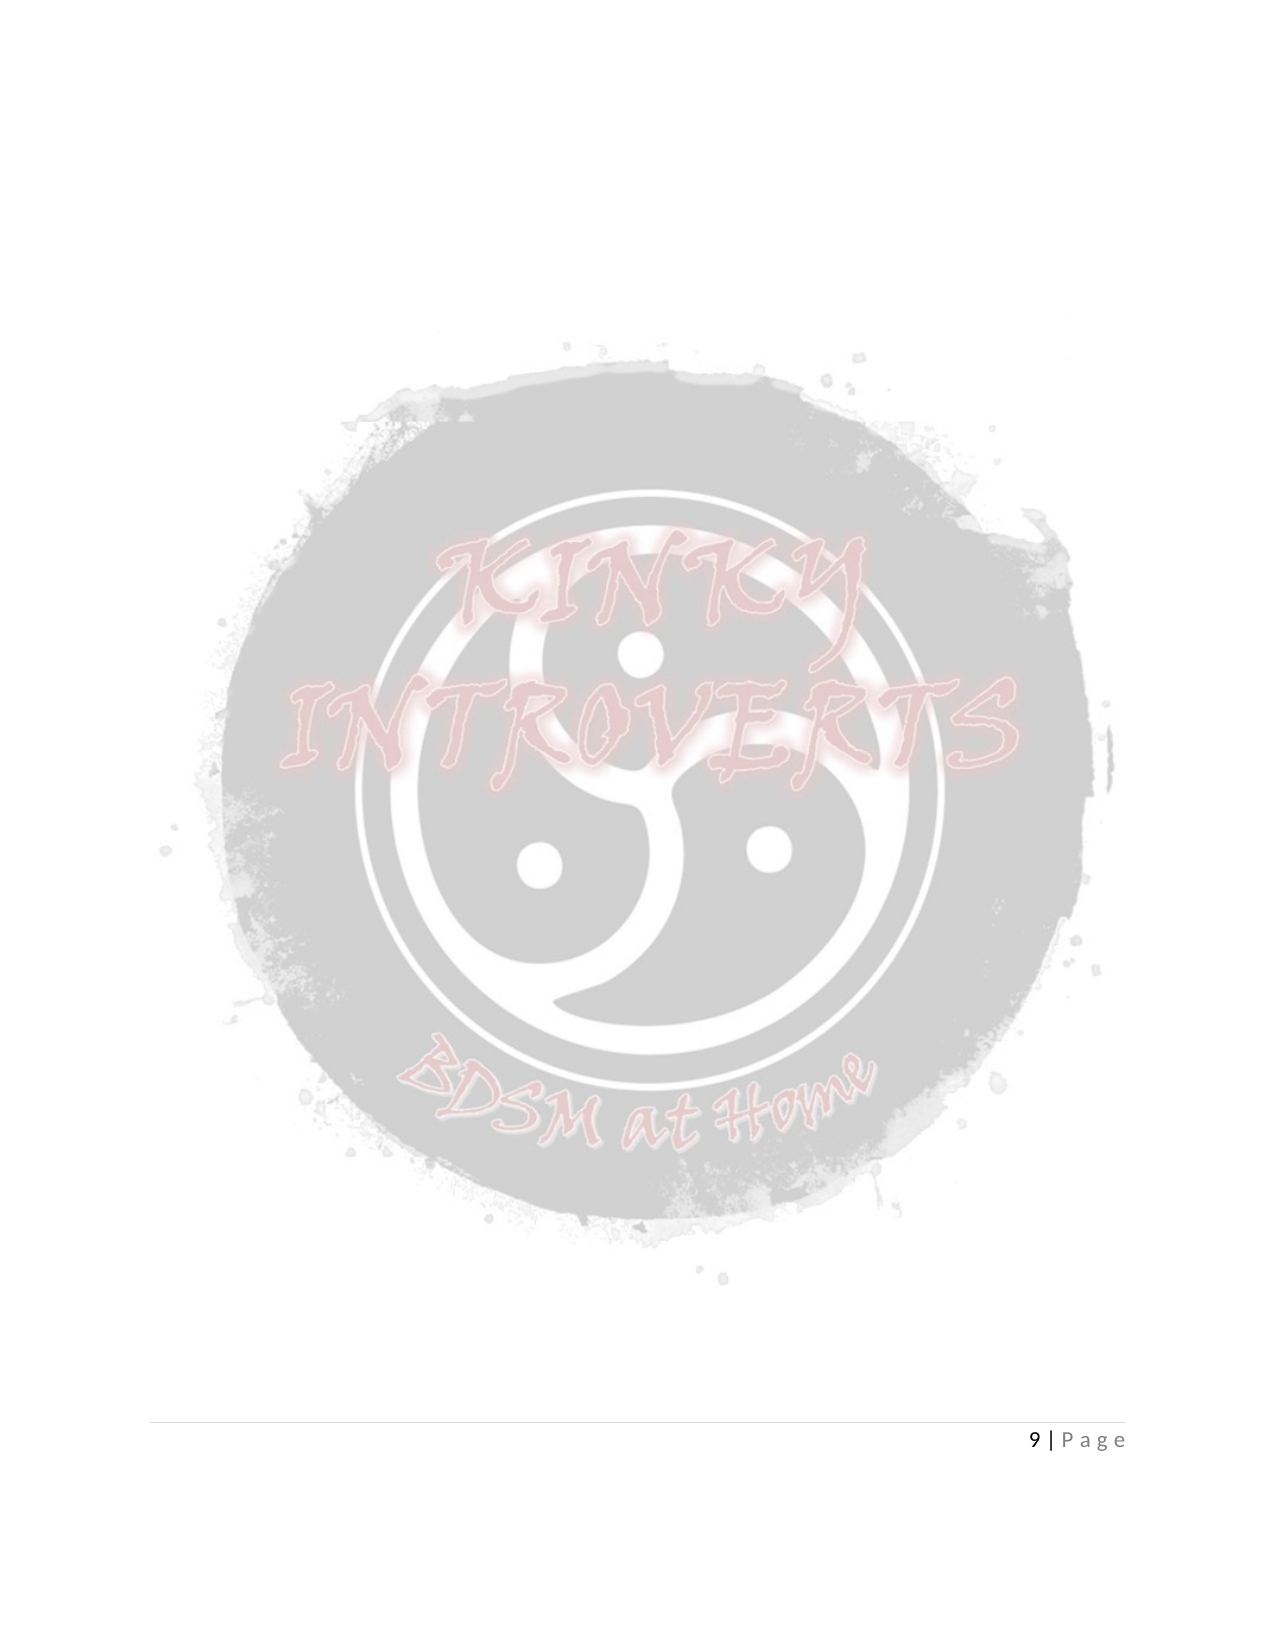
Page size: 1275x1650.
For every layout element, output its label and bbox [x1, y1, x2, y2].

picture [150, 308, 1125, 1311]
